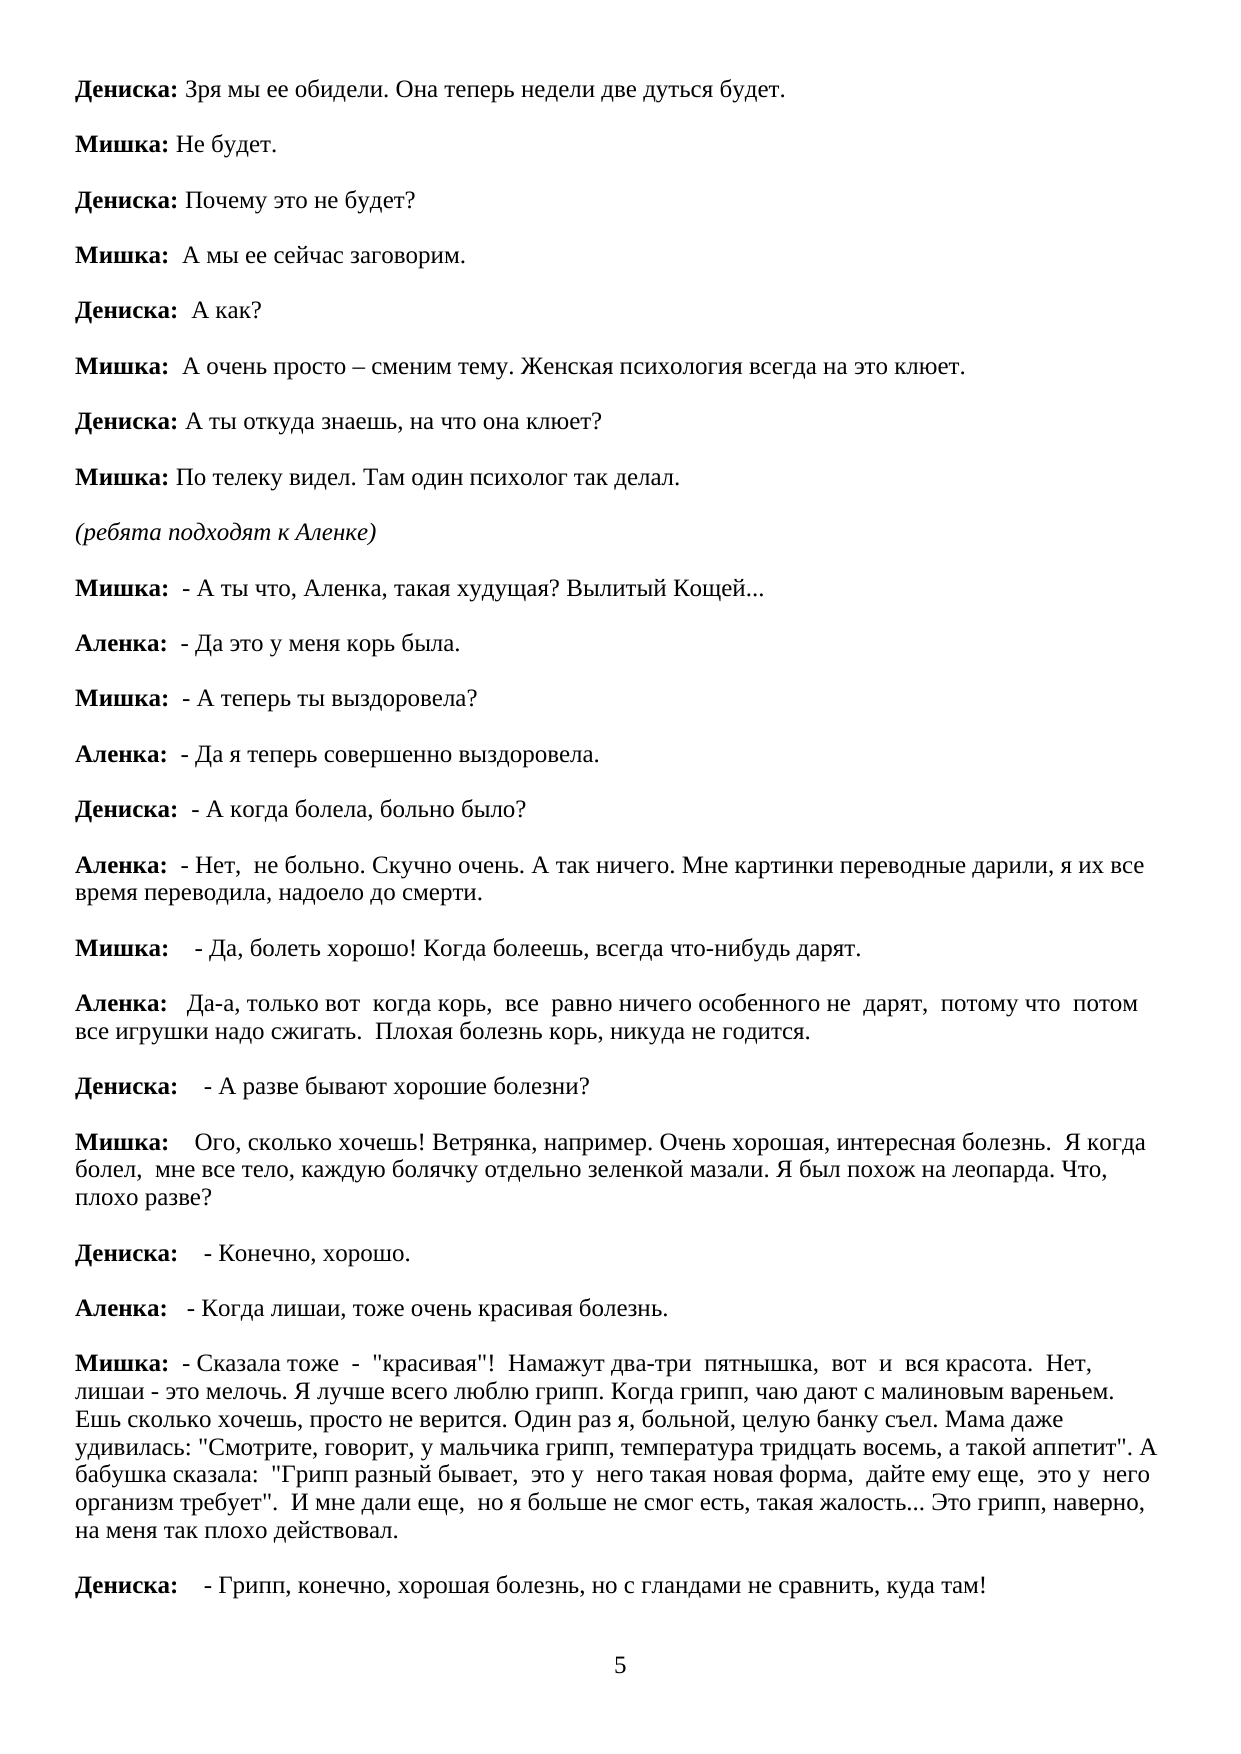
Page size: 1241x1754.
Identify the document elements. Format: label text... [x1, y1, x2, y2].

text Дениска: А ты откуда знаешь, на что она клюет? [75, 407, 1165, 435]
text Аленка: - Да я теперь совершенно выздоровела. [75, 740, 1165, 768]
text Аленка: - Когда лишаи, тоже очень красивая болезнь. [75, 1294, 1165, 1322]
text Мишка: По телеку видел. Там один психолог так делал. [75, 463, 1165, 491]
text Мишка: - А ты что, Аленка, такая худущая? Вылитый Кощей... [75, 574, 1165, 601]
text Мишка: - А теперь ты выздоровела? [75, 684, 1165, 712]
text Аленка: - Да это у меня корь была. [75, 629, 1165, 657]
text Мишка: - Да, болеть хорошо! Когда болеешь, всегда что-нибудь дарят. [75, 934, 1165, 962]
text Мишка: - Сказала тоже - "красивая"! Намажут два-три пятнышка, вот и вся красота. Нет, лишаи - это мелочь. Я лучше всего люблю грипп. Когда грипп, чаю дают с малиновым вареньем. Ешь сколько хочешь, просто не верится. Один раз я, больной, целую банку съел. Мама даже удивилась: "Смотрите, говорит, у мальчика грипп, температура тридцать восемь, а такой аппетит". А бабушка сказала: "Грипп разный бывает, это у него такая новая форма, дайте ему еще, это у него организм требует". И мне дали еще, но я больше не смог есть, такая жалость... Это грипп, наверно, на меня так плохо действовал. [75, 1349, 1165, 1543]
text Дениска: Почему это не будет? [75, 186, 1165, 213]
text Мишка: А очень просто – сменим тему. Женская психология всегда на это клюет. [75, 352, 1165, 380]
text Мишка: Ого, сколько хочешь! Ветрянка, например. Очень хорошая, интересная болезнь. Я когда болел, мне все тело, каждую болячку отдельно зеленкой мазали. Я был похож на леопарда. Что, плохо разве? [75, 1128, 1165, 1211]
text Дениска: - А когда болела, больно было? [75, 795, 1165, 823]
text Дениска: - Грипп, конечно, хорошая болезнь, но с гландами не сравнить, куда там! [75, 1571, 1165, 1599]
text Аленка: - Нет, не больно. Скучно очень. А так ничего. Мне картинки переводные дарили, я их все время переводила, надоело до смерти. [75, 851, 1165, 906]
text Дениска: Зря мы ее обидели. Она теперь недели две дуться будет. [75, 75, 1165, 103]
text Дениска: А как? [75, 297, 1165, 324]
text Мишка: А мы ее сейчас заговорим. [75, 241, 1165, 269]
text (ребята подходят к Аленке) [75, 518, 1165, 546]
text Дениска: - Конечно, хорошо. [75, 1239, 1165, 1266]
text Мишка: Не будет. [75, 130, 1165, 158]
text Аленка: Да-а, только вот когда корь, все равно ничего особенного не дарят, потому что потом все игрушки надо сжигать. Плохая болезнь корь, никуда не годится. [75, 989, 1165, 1045]
text Дениска: - А разве бывают хорошие болезни? [75, 1072, 1165, 1100]
